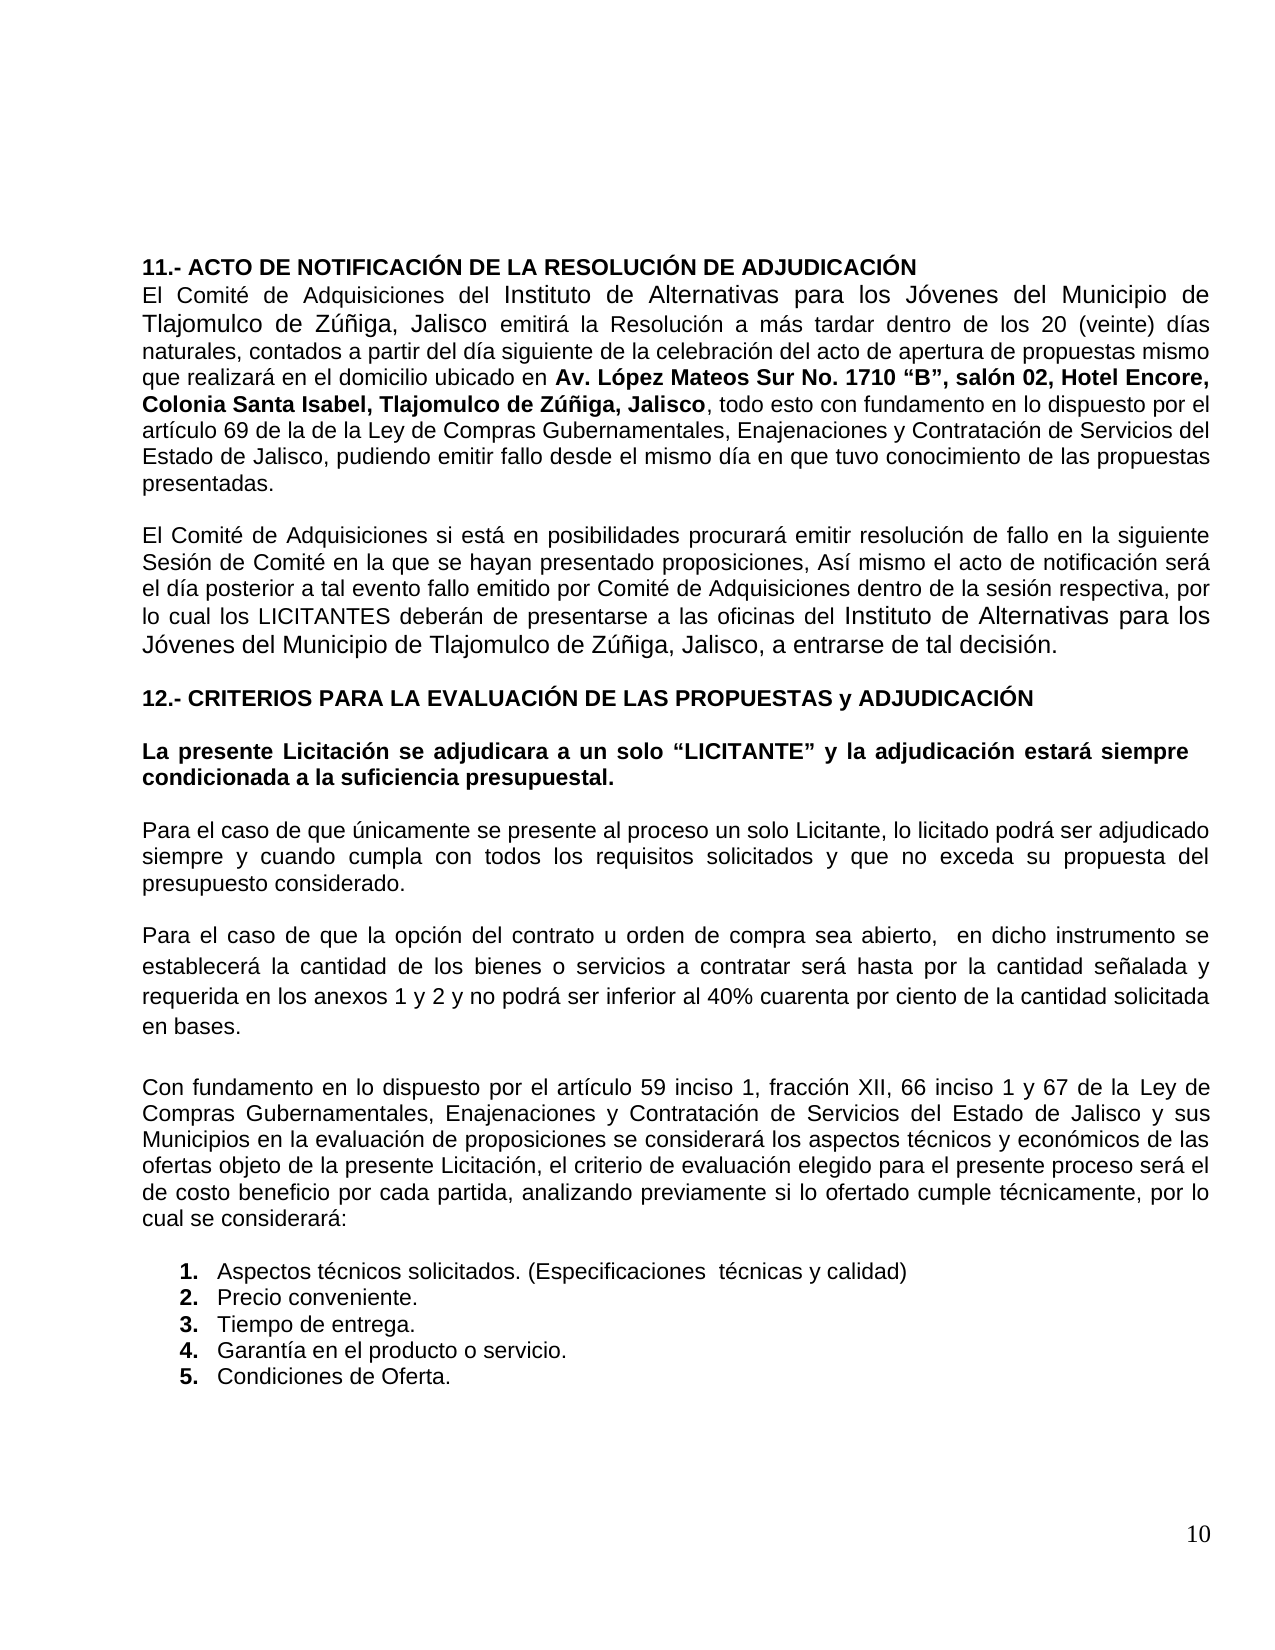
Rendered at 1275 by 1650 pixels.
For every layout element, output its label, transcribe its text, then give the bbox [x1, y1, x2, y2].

text Para el caso de que la opción del contrato u orden de compra sea abierto, en dicho instrumento se establecerá la cantidad de los bienes o servicios a contratar será hasta por la cantidad señalada y requerida en los anexos 1 y 2 y no podrá ser inferior al 40% cuarenta por ciento de la cantidad solicitada en bases. [142, 922, 1211, 1039]
list Garantía en el producto o servicio. [179, 1337, 1211, 1363]
list Condiciones de Oferta. [179, 1363, 1211, 1390]
list Aspectos técnicos solicitados. (Especificaciones técnicas y calidad) [179, 1258, 1211, 1284]
text Con fundamento en lo dispuesto por el artículo 59 inciso 1, fracción XII, 66 inciso 1 y 67 de la Ley de Compras Gubernamentales, Enajenaciones y Contratación de Servicios del Estado de Jalisco y sus Municipios en la evaluación de proposiciones se considerará los aspectos técnicos y económicos de las ofertas objeto de la presente Licitación, el criterio de evaluación elegido para el presente proceso será el de costo beneficio por cada partida, analizando previamente si lo ofertado cumple técnicamente, por lo cual se considerará: [142, 1073, 1211, 1232]
list El Comité de Adquisiciones del Instituto de Alternativas para los Jóvenes del Municipio de Tlajomulco de Zúñiga, Jalisco emitirá la Resolución a más tardar dentro de los 20 (veinte) días naturales, contados a partir del día siguiente de la celebración del acto de apertura de propuestas mismo que realizará en el domicilio ubicado en Av. López Mateos Sur No. 1710 “B”, salón 02, Hotel Encore, Colonia Santa Isabel, Tlajomulco de Zúñiga, Jalisco, todo esto con fundamento en lo dispuesto por el artículo 69 de la de la Ley de Compras Gubernamentales, Enajenaciones y Contratación de Servicios del Estado de Jalisco, pudiendo emitir fallo desde el mismo día en que tuvo conocimiento de las propuestas presentadas. [142, 280, 1211, 496]
list Tiempo de entrega. [179, 1311, 1211, 1337]
list Precio conveniente. [179, 1284, 1211, 1311]
text 12.- CRITERIOS PARA LA EVALUACIÓN DE LAS PROPUESTAS y ADJUDICACIÓN [142, 685, 1211, 712]
list El Comité de Adquisiciones si está en posibilidades procurará emitir resolución de fallo en la siguiente Sesión de Comité en la que se hayan presentado proposiciones, Así mismo el acto de notificación será el día posterior a tal evento fallo emitido por Comité de Adquisiciones dentro de la sesión respectiva, por lo cual los LICITANTES deberán de presentarse a las oficinas del Instituto de Alternativas para los Jóvenes del Municipio de Tlajomulco de Zúñiga, Jalisco, a entrarse de tal decisión. [142, 522, 1211, 659]
text Para el caso de que únicamente se presente al proceso un solo Licitante, lo licitado podrá ser adjudicado siempre y cuando cumpla con todos los requisitos solicitados y que no exceda su propuesta del presupuesto considerado. [142, 817, 1211, 896]
text 11.- ACTO DE NOTIFICACIÓN DE LA RESOLUCIÓN DE ADJUDICACIÓN [142, 254, 1211, 280]
text La presente Licitación se adjudicara a un solo “LICITANTE” y la adjudicación estará siempre condicionada a la suficiencia presupuestal. [142, 738, 1190, 791]
